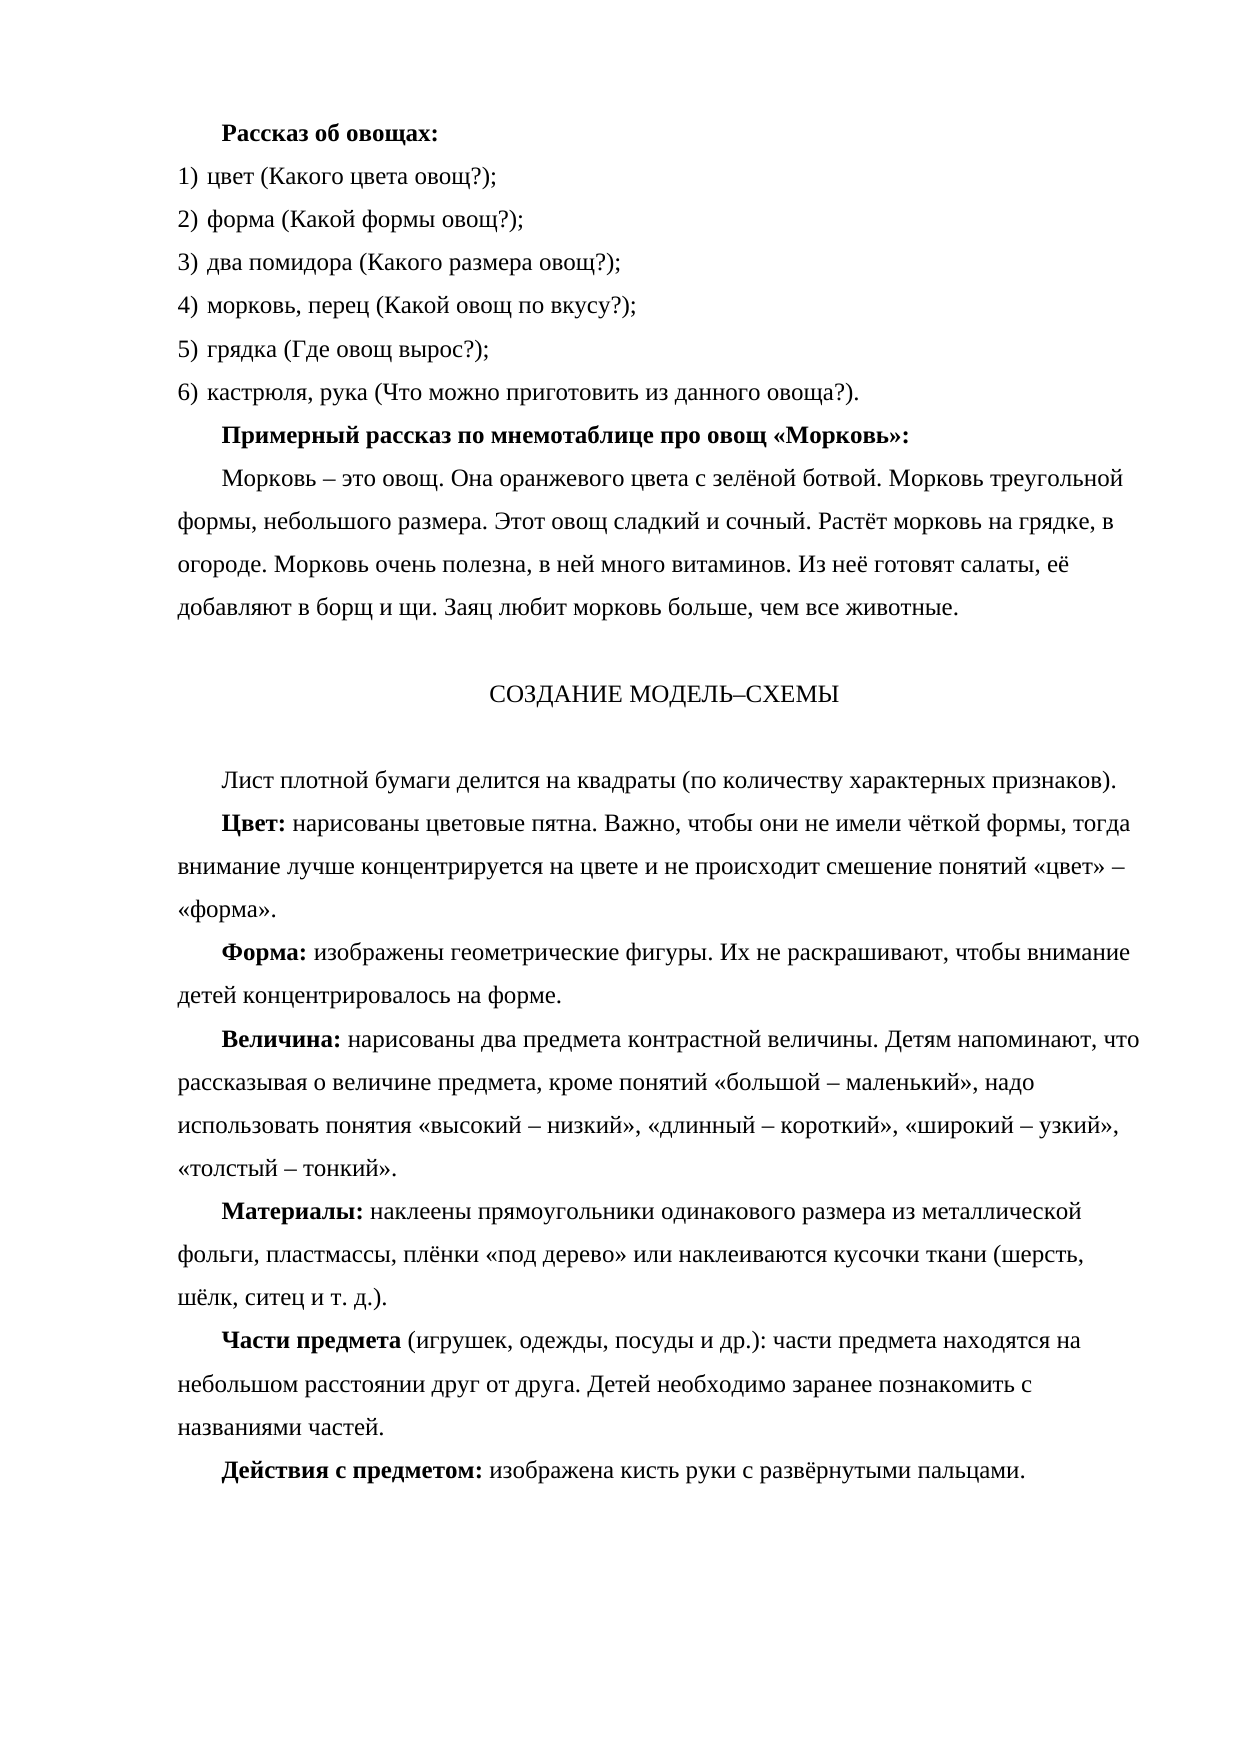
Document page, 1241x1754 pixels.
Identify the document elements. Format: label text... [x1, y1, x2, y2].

text Действия с предметом: изображена кисть руки с развёрнутыми пальцами. [177, 1455, 1152, 1484]
list грядка (Где овощ вырос?); [177, 334, 1152, 362]
text Морковь – это овощ. Она оранжевого цвета с зелёной ботвой. Морковь треугольной формы, небольшого размера. Этот овощ сладкий и сочный. Растёт морковь на грядке, в огороде. Морковь очень полезна, в ней много витаминов. Из неё готовят салаты, её добавляют в борщ и щи. Заяц любит морковь больше, чем все животные. [177, 463, 1152, 621]
text Примерный рассказ по мнемотаблице про овощ «Морковь»: [177, 420, 1152, 449]
list цвет (Какого цвета овощ?); [177, 161, 1152, 190]
list форма (Какой формы овощ?); [177, 204, 1152, 233]
text Форма: изображены геометрические фигуры. Их не раскрашивают, чтобы внимание детей концентрировалось на форме. [177, 937, 1152, 1009]
text Рассказ об овощах: [177, 118, 1152, 147]
list два помидора (Какого размера овощ?); [177, 247, 1152, 276]
text Материалы: наклеены прямоугольники одинакового размера из металлической фольги, пластмассы, плёнки «под дерево» или наклеиваются кусочки ткани (шерсть, шёлк, ситец и т. д.). [177, 1196, 1152, 1311]
text СОЗДАНИЕ МОДЕЛЬ–СХЕМЫ [177, 679, 1152, 707]
text Цвет: нарисованы цветовые пятна. Важно, чтобы они не имели чёткой формы, тогда внимание лучше концентрируется на цвете и не происходит смешение понятий «цвет» – «форма». [177, 808, 1152, 923]
list кастрюля, рука (Что можно приготовить из данного овоща?). [177, 377, 1152, 406]
text Лист плотной бумаги делится на квадраты (по количеству характерных признаков). [177, 765, 1152, 794]
text Части предмета (игрушек, одежды, посуды и др.): части предмета находятся на небольшом расстоянии друг от друга. Детей необходимо заранее познакомить с названиями частей. [177, 1326, 1152, 1441]
list морковь, перец (Какой овощ по вкусу?); [177, 291, 1152, 319]
text Величина: нарисованы два предмета контрастной величины. Детям напоминают, что рассказывая о величине предмета, кроме понятий «большой – маленький», надо использовать понятия «высокий – низкий», «длинный – короткий», «широкий – узкий», «толстый – тонкий». [177, 1024, 1152, 1182]
